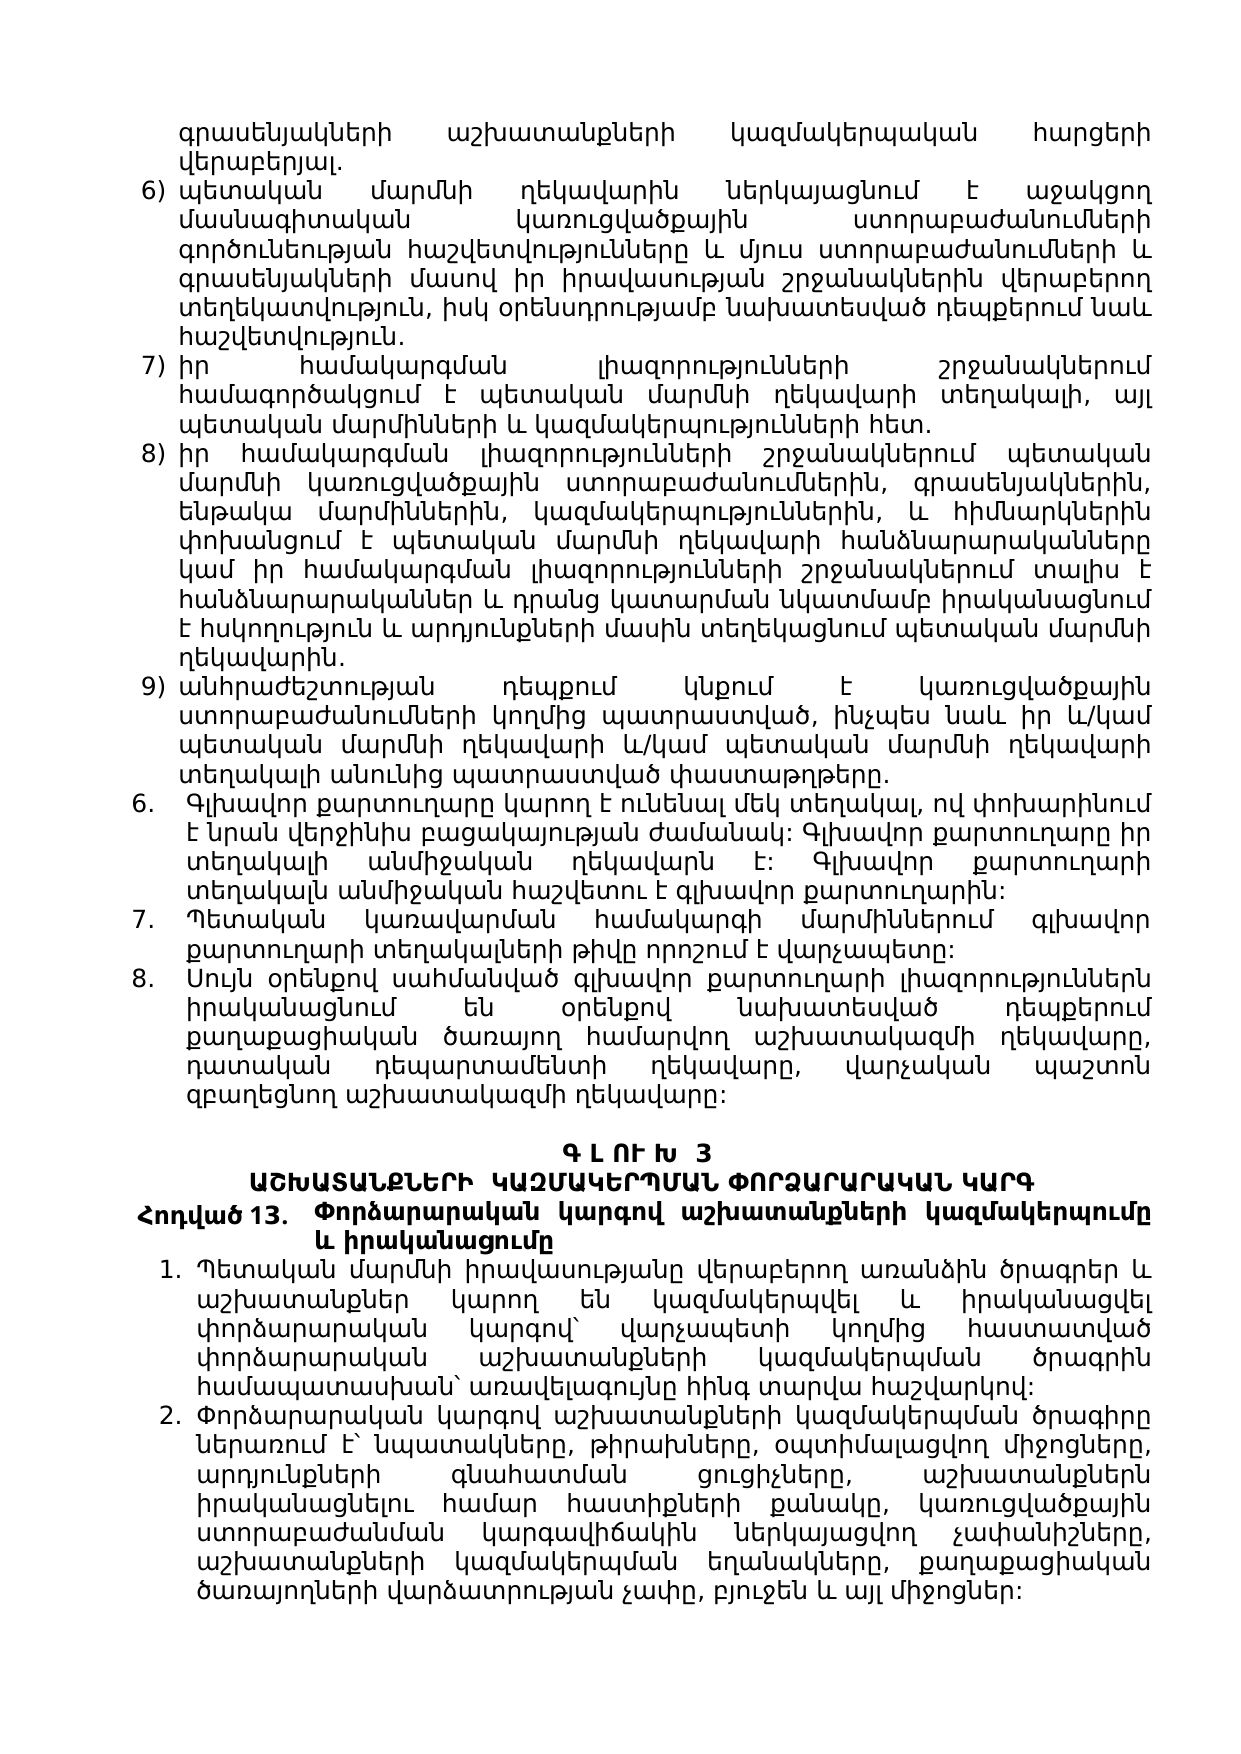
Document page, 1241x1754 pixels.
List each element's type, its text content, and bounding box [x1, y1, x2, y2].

table_header Հոդված 13. [103, 1197, 314, 1256]
text ԱՇԽԱՏԱՆՔՆԵՐԻ ԿԱԶՄԱԿԵՐՊՄԱՆ ՓՈՐՁԱՐԱՐԱԿԱՆ ԿԱՐԳ [103, 1168, 1152, 1197]
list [141, 118, 1152, 176]
table_header Փորձարարական կարգով աշխատանքների կազմակերպումը և իրականացումը [314, 1197, 1152, 1256]
list Փորձարարական կարգով աշխատանքների կազմակերպման ծրագիրը ներառում է՝ նպատակները, թիրախները, օպտիմալացվող միջոցները, արդյունքների գնահատման ցուցիչները, աշխատանքներն իրականացնելու համար հաստիքների քանակը, կառուցվածքային ստորաբաժանման կարգավիճակին ներկայացվող չափանիշները, աշխատանքների կազմակերպման եղանակները, քաղաքացիական ծառայողների վարձատրության չափը, բյուջեն և այլ միջոցներ: [158, 1401, 1152, 1606]
list իր համակարգման լիազորությունների շրջանակներում համագործակցում է պետական մարմնի ղեկավարի տեղակալի, այլ պետական մարմինների և կազմակերպությունների հետ. [141, 351, 1152, 439]
list Պետական մարմնի իրավասությանը վերաբերող առանձին ծրագրեր և աշխատանքներ կարող են կազմակերպվել և իրականացվել փորձարարական կարգով՝ վարչապետի կողմից հաստատված փորձարարական աշխատանքների կազմակերպման ծրագրին համապատասխան՝ առավելագույնը հինգ տարվա հաշվարկով: [158, 1256, 1152, 1401]
text Գ Լ ՈՒ Խ 3 [103, 1139, 1152, 1168]
list պետական մարմնի ղեկավարին ներկայացնում է աջակցող մասնագիտական կառուցվածքային ստորաբաժանումների գործունեության հաշվետվությունները և մյուս ստորաբաժանումների և գրասենյակների մասով իր իրավասության շրջանակներին վերաբերող տեղեկատվություն, իսկ օրենսդրությամբ նախատեսված դեպքերում նաև հաշվետվություն. [141, 176, 1152, 351]
list իր համակարգման լիազորությունների շրջանակներում պետական մարմնի կառուցվածքային ստորաբաժանումներին, գրասենյակներին, ենթակա մարմիններին, կազմակերպություններին, և հիմնարկներին փոխանցում է պետական մարմնի ղեկավարի հանձնարարականները կամ իր համակարգման լիազորությունների շրջանակներում տալիս է հանձնարարականներ և դրանց կատարման նկատմամբ իրականացնում է հսկողություն և արդյունքների մասին տեղեկացնում պետական մարմնի ղեկավարին. [141, 439, 1152, 672]
list Սույն օրենքով սահմանված գլխավոր քարտուղարի լիազորություններն իրականացնում են օրենքով նախատեսված դեպքերում քաղաքացիական ծառայող համարվող աշխատակազմի ղեկավարը, դատական դեպարտամենտի ղեկավարը, վարչական պաշտոն զբաղեցնող աշխատակազմի ղեկավարը: [131, 964, 1152, 1110]
list Պետական կառավարման համակարգի մարմիններում գլխավոր քարտուղարի տեղակալների թիվը որոշում է վարչապետը: [131, 906, 1152, 964]
list անհրաժեշտության դեպքում կնքում է կառուցվածքային ստորաբաժանումների կողմից պատրաստված, ինչպես նաև իր և/կամ պետական մարմնի ղեկավարի և/կամ պետական մարմնի ղեկավարի տեղակալի անունից պատրաստված փաստաթղթերը. [141, 672, 1152, 789]
list Գլխավոր քարտուղարը կարող է ունենալ մեկ տեղակալ, ով փոխարինում է նրան վերջինիս բացակայության ժամանակ: Գլխավոր քարտուղարը իր տեղակալի անմիջական ղեկավարն է: Գլխավոր քարտուղարի տեղակալն անմիջական հաշվետու է գլխավոր քարտուղարին: [131, 789, 1152, 906]
